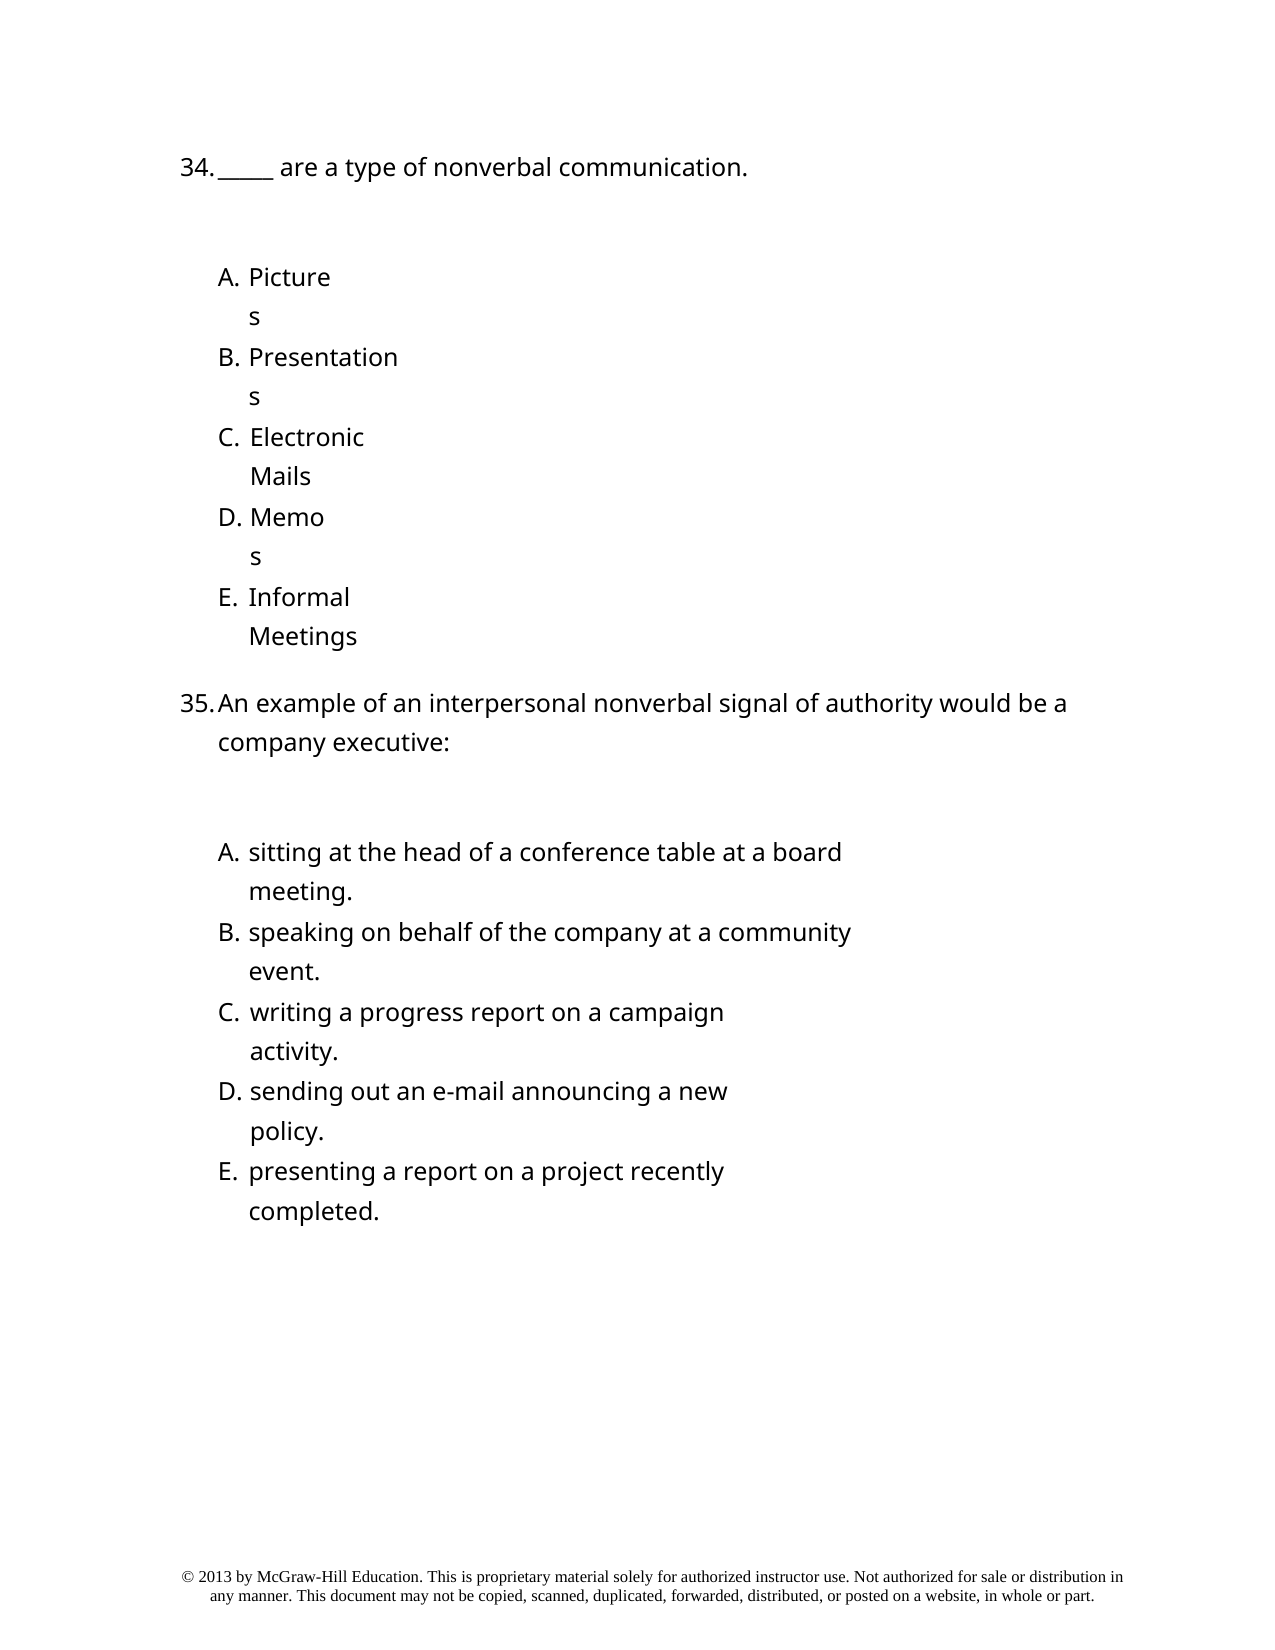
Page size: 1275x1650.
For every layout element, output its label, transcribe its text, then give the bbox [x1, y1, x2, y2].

table_header _____ are a type of nonverbal communication. [218, 150, 1125, 656]
table_header 35. [180, 686, 218, 1231]
table_header 34. [180, 150, 218, 656]
table_header An example of an interpersonal nonverbal signal of authority would be a company executive: [218, 686, 1125, 1231]
